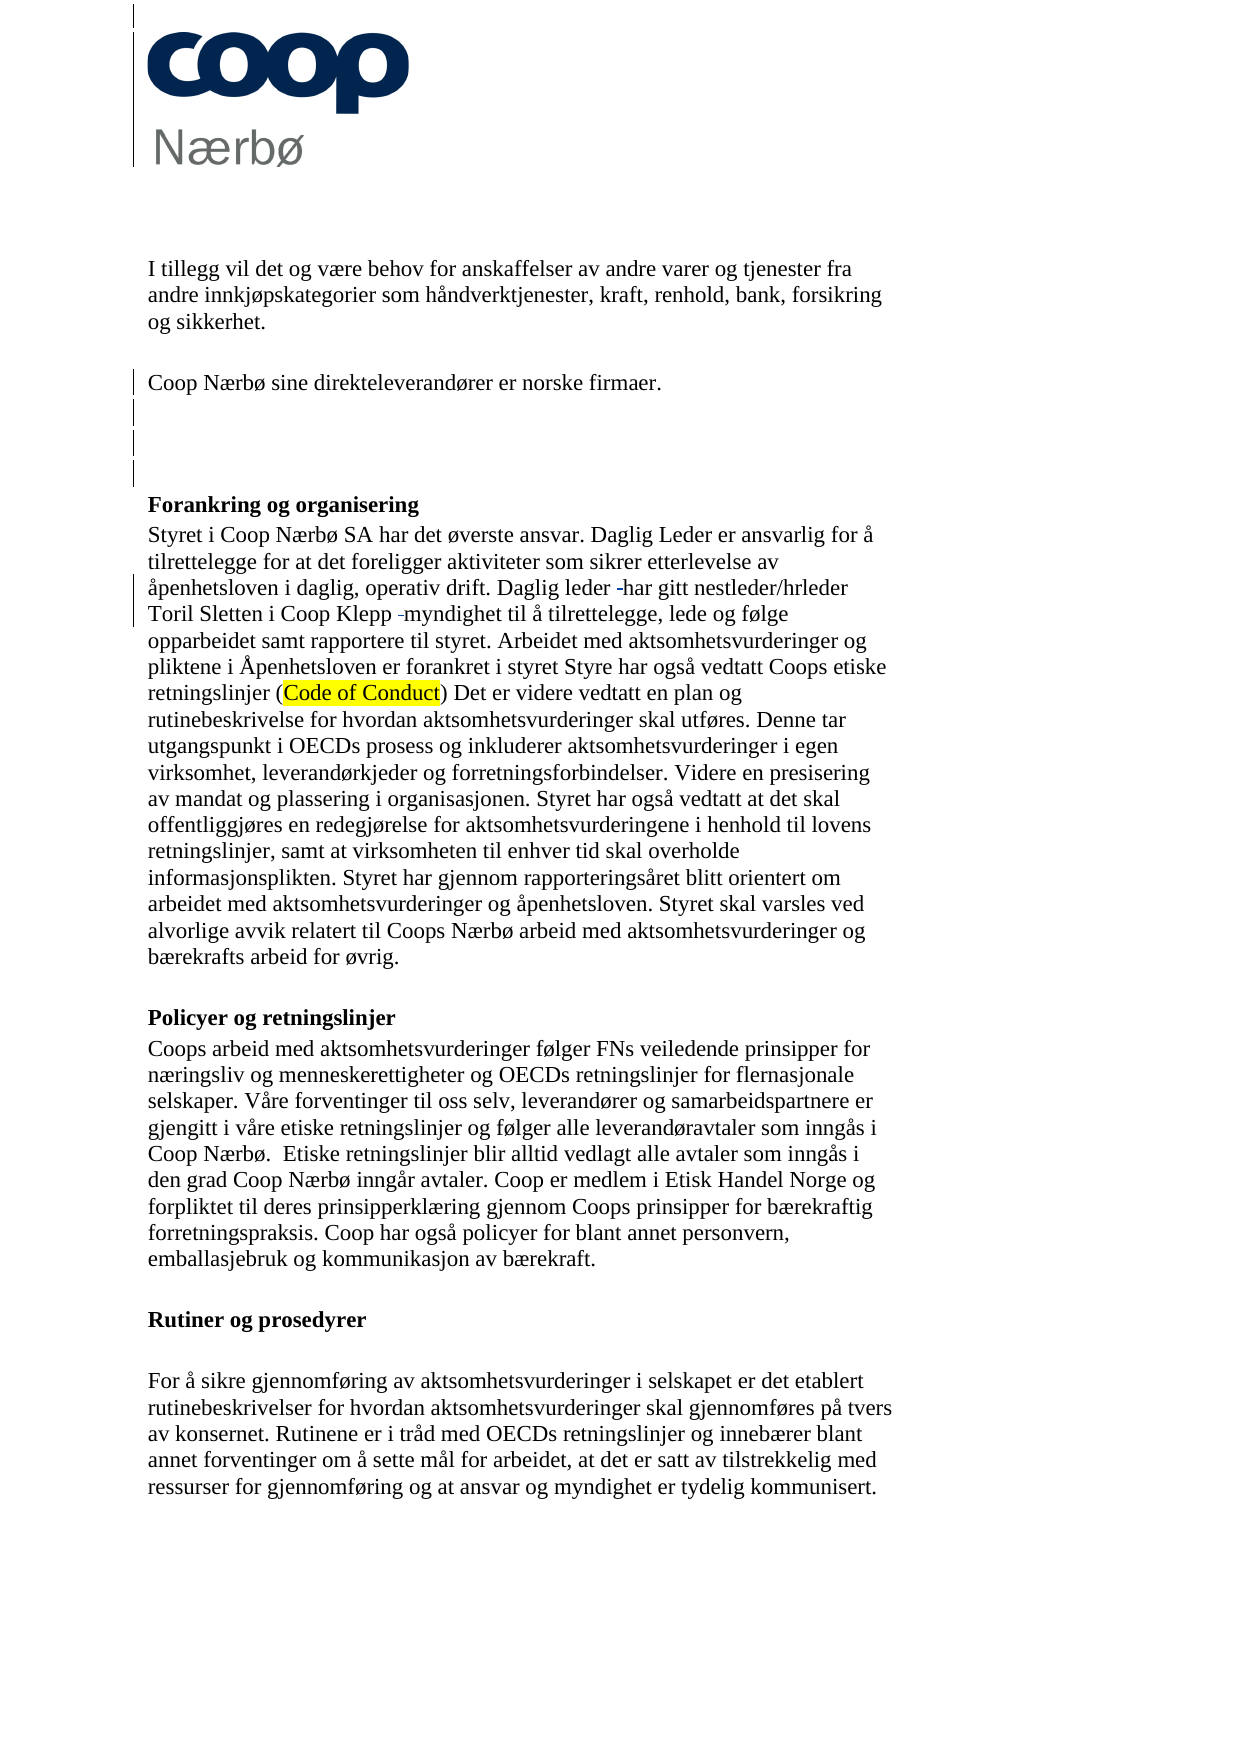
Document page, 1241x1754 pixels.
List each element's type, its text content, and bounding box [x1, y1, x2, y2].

text Forankring og organisering [148, 491, 898, 517]
text I tillegg vil det og være behov for anskaffelser av andre varer og tjenester fra andre innkjøpskategorier som håndverktjenester, kraft, renhold, bank, forsikring og sikkerhet. [148, 255, 898, 334]
text For å sikre gjennomføring av aktsomhetsvurderinger i selskapet er det etablert rutinebeskrivelser for hvordan aktsomhetsvurderinger skal gjennomføres på tvers av konsernet. Rutinene er i tråd med OECDs retningslinjer og innebærer blant annet forventinger om å sette mål for arbeidet, at det er satt av tilstrekkelig med ressurser for gjennomføring og at ansvar og myndighet er tydelig kommunisert. [148, 1367, 898, 1499]
text Styret i Coop Nærbø SA har det øverste ansvar. Daglig Leder er ansvarlig for å tilrettelegge for at det foreligger aktiviteter som sikrer etterlevelse av åpenhetsloven i daglig, operativ drift. Daglig leder har gitt nestleder/hrleder Toril Sletten i Coop Klepp myndighet til å tilrettelegge, lede og følge opparbeidet samt rapportere til styret. Arbeidet med aktsomhetsvurderinger og pliktene i Åpenhetsloven er forankret i styret Styre har også vedtatt Coops etiske retningslinjer (Code of Conduct) Det er videre vedtatt en plan og rutinebeskrivelse for hvordan aktsomhetsvurderinger skal utføres. Denne tar utgangspunkt i OECDs prosess og inkluderer aktsomhetsvurderinger i egen virksomhet, leverandørkjeder og forretningsforbindelser. Videre en presisering av mandat og plassering i organisasjonen. Styret har også vedtatt at det skal offentliggjøres en redegjørelse for aktsomhetsvurderingene i henhold til lovens retningslinjer, samt at virksomheten til enhver tid skal overholde informasjonsplikten. Styret har gjennom rapporteringsåret blitt orientert om arbeidet med aktsomhetsvurderinger og åpenhetsloven. Styret skal varsles ved alvorlige avvik relatert til Coops Nærbø arbeid med aktsomhetsvurderinger og bærekrafts arbeid for øvrig. [148, 521, 898, 969]
text Coop Nærbø sine direkteleverandører er norske firmaer. [148, 369, 898, 395]
text Rutiner og prosedyrer [148, 1306, 898, 1333]
text Policyer og retningslinjer [148, 1004, 898, 1030]
picture [147, 32, 409, 167]
text Coops arbeid med aktsomhetsvurderinger følger FNs veiledende prinsipper for næringsliv og menneskerettigheter og OECDs retningslinjer for flernasjonale selskaper. Våre forventinger til oss selv, leverandører og samarbeidspartnere er gjengitt i våre etiske retningslinjer og følger alle leverandøravtaler som inngås i Coop Nærbø. Etiske retningslinjer blir alltid vedlagt alle avtaler som inngås i den grad Coop Nærbø inngår avtaler. Coop er medlem i Etisk Handel Norge og forpliktet til deres prinsipperklæring gjennom Coops prinsipper for bærekraftig forretningspraksis. Coop har også policyer for blant annet personvern, emballasjebruk og kommunikasjon av bærekraft. [148, 1034, 898, 1272]
